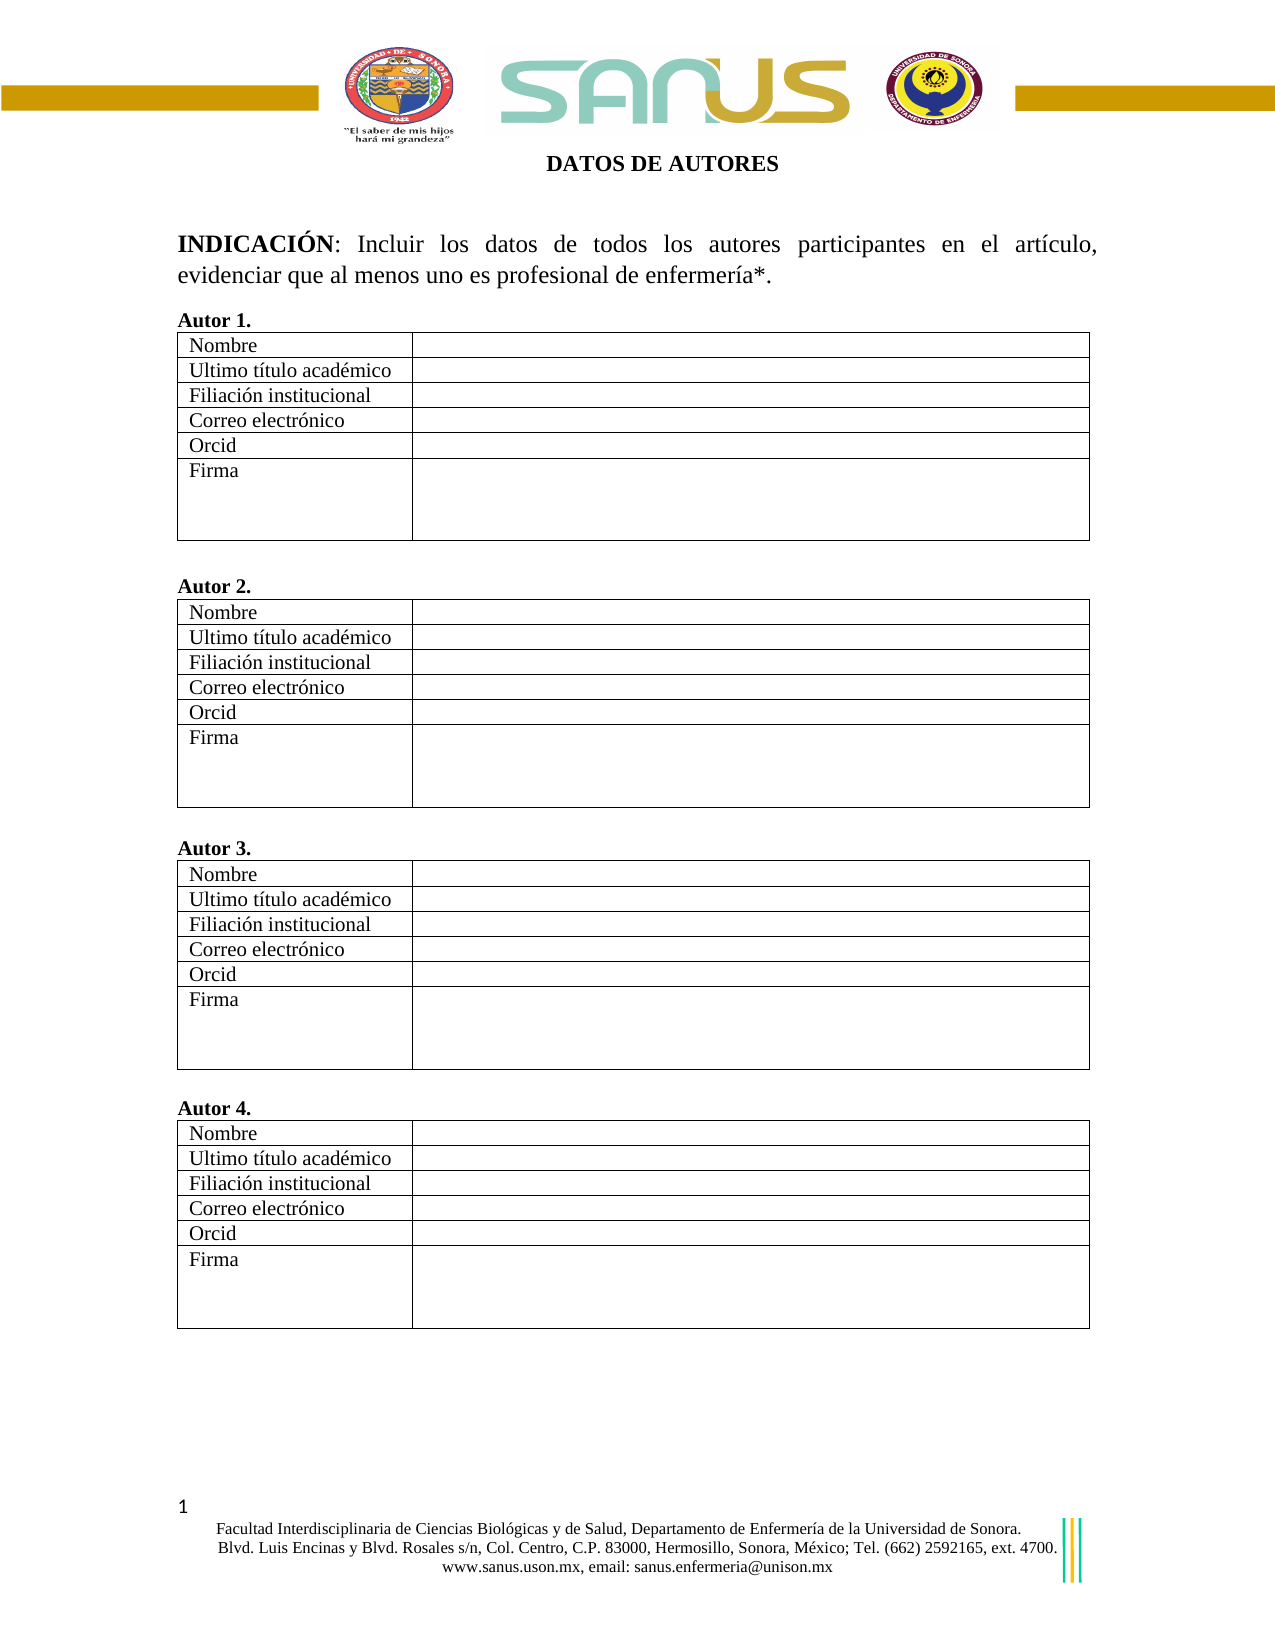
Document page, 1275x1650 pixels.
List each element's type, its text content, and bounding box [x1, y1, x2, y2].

table_cell Ultimo título académico [178, 625, 412, 649]
table_cell [413, 1221, 1089, 1245]
table_cell [413, 408, 1089, 432]
table_cell Ultimo título académico [178, 358, 412, 382]
table_cell Orcid [178, 700, 412, 724]
table_cell [413, 962, 1089, 986]
table_cell Firma [178, 459, 412, 540]
text Autor 1. [177, 308, 1098, 332]
table_cell Ultimo título académico [178, 887, 412, 911]
table_cell Firma [178, 725, 412, 807]
table_header [413, 333, 1089, 357]
table_cell Orcid [178, 962, 412, 986]
text Autor 2. [177, 574, 1098, 598]
table_cell Orcid [178, 1221, 412, 1245]
table_header Nombre [178, 861, 412, 886]
table_cell Firma [178, 1246, 412, 1328]
table_cell [413, 937, 1089, 961]
table_cell Correo electrónico [178, 675, 412, 699]
table_header Nombre [178, 1121, 412, 1145]
table_cell [413, 987, 1089, 1068]
text Autor 4. [177, 1096, 1098, 1120]
table_cell [413, 887, 1089, 911]
table_cell [413, 1171, 1089, 1195]
table_header [413, 1121, 1089, 1145]
table_cell [413, 912, 1089, 936]
picture [485, 46, 1002, 137]
table_header Nombre [178, 333, 412, 357]
table_cell [413, 625, 1089, 649]
table_header [413, 861, 1089, 886]
table_cell Filiación institucional [178, 650, 412, 674]
table_cell [413, 725, 1089, 807]
table_header Nombre [178, 600, 412, 624]
table_cell [413, 700, 1089, 724]
table_cell [413, 459, 1089, 540]
table_cell Firma [178, 987, 412, 1068]
table_cell [413, 650, 1089, 674]
picture [344, 47, 454, 144]
table_cell Orcid [178, 433, 412, 457]
text Autor 3. [177, 836, 1098, 860]
table_cell [413, 1146, 1089, 1170]
table_cell Correo electrónico [178, 408, 412, 432]
text INDICACIÓN: Incluir los datos de todos los autores participantes en el artículo, evidenciar que al menos uno es profesional de enfermería*. [177, 229, 1098, 289]
table_cell [413, 383, 1089, 407]
table_cell Filiación institucional [178, 383, 412, 407]
table_cell Correo electrónico [178, 937, 412, 961]
table_header [413, 600, 1089, 624]
table_cell Filiación institucional [178, 1171, 412, 1195]
table_cell [413, 675, 1089, 699]
table_cell Filiación institucional [178, 912, 412, 936]
table_cell [413, 1246, 1089, 1328]
table_cell Correo electrónico [178, 1196, 412, 1220]
table_cell [413, 433, 1089, 457]
table_cell Ultimo título académico [178, 1146, 412, 1170]
table_cell [413, 358, 1089, 382]
table_cell [413, 1196, 1089, 1220]
